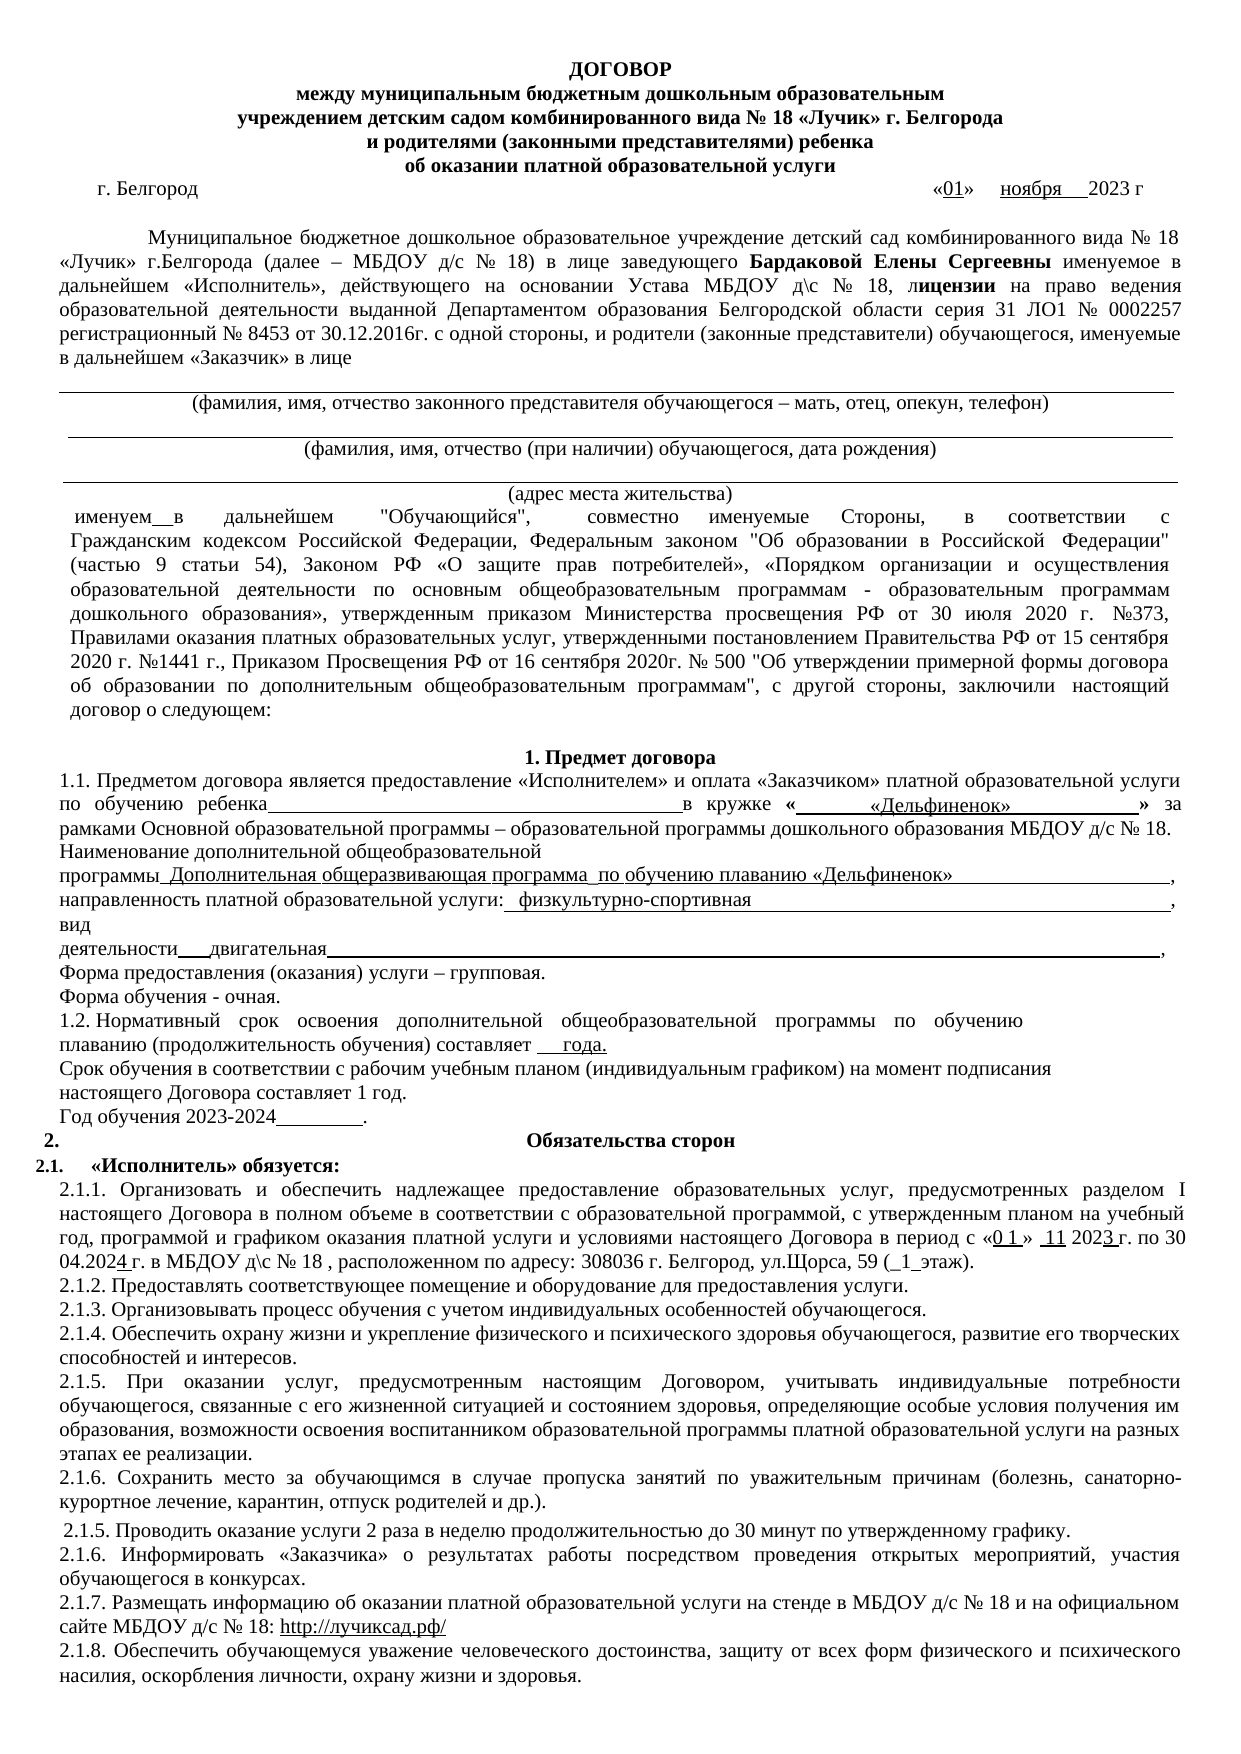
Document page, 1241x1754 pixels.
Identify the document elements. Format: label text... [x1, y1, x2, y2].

text (фамилия, имя, отчество (при наличии) обучающегося, дата рождения) [231, 433, 1009, 459]
text Форма обучения - очная. [59, 984, 1196, 1008]
text физкультурно-спортивная , [518, 887, 1196, 911]
list При оказании услуг, предусмотренным настоящим Договором, учитывать индивидуальные потребности обучающегося, связанные с его жизненной ситуацией и состоянием здоровья, определяющие особые условия получения им образования, возможности освоения воспитанником образовательной программы платной образовательной услуги на разных этапах ее реализации. [59, 1369, 1181, 1465]
text (фамилия, имя, отчество законного представителя обучающегося – мать, отец, опекун, телефон) [44, 388, 1196, 414]
text Срок обучения в соответствии с рабочим учебным планом (индивидуальным графиком) на момент подписания настоящего Договора составляет 1 год. [59, 1056, 1160, 1104]
list Предоставлять соответствующее помещение и оборудование для предоставления услуги. [59, 1273, 1196, 1297]
list Информировать «Заказчика» о результатах работы посредством проведения открытых мероприятий, участия обучающегося в конкурсах. [59, 1542, 1181, 1590]
list Обеспечить охрану жизни и укрепление физического и психического здоровья обучающегося, развитие его творческих способностей и интересов. [59, 1321, 1181, 1369]
list Размещать информацию об оказании платной образовательной услуги на стенде в МБДОУ д/с № 18 и на официальном сайте МБДОУ д/с № 18: http://лучиксад.рф/ [59, 1590, 1181, 1638]
list Проводить оказание услуги 2 раза в неделю продолжительностью до 30 минут по утвержденному графику. [63, 1517, 1196, 1542]
text деятельности двигательная , Форма предоставления (оказания) услуги – групповая. [59, 936, 1166, 984]
text именуем в дальнейшем "Обучающийся", совместно именуемые Стороны, в соответствии с Гражданским кодексом Российской Федерации, Федеральным законом "Об образовании в Российской Федерации" (частью 9 статьи 54), Законом РФ «О защите прав потребителей», «Порядком организации и осуществления образовательной деятельности по основным общеобразовательным программам - образовательным программам дошкольного образования», утвержденным приказом Министерства просвещения РФ от 30 июля 2020 г. №373, Правилами оказания платных образовательных услуг, утвержденными постановлением Правительства РФ от 15 сентября 2020 г. №1441 г., Приказом Просвещения РФ от 16 сентября 2020г. № 500 "Об утверждении примерной формы договора об образовании по дополнительным общеобразовательным программам", с другой стороны, заключили настоящий договор о следующем: [70, 504, 1169, 721]
list Обеспечить обучающемуся уважение человеческого достоинства, защиту от всех форм физического и психического насилия, оскорбления личности, охрану жизни и здоровья. [59, 1638, 1182, 1687]
subtitle Обязательства сторон [44, 1128, 1196, 1152]
list Организовать и обеспечить надлежащее предоставление образовательных услуг, предусмотренных разделом I настоящего Договора в полном объеме в соответствии с образовательной программой, с утвержденным планом на учебный год, программой и графиком оказания платной услуги и условиями настоящего Договора в период с «01» 11 2023г. по 30 04.2024г. в МБДОУ д\с № 18 , расположенном по адресу: 308036 г. Белгород, ул.Щорса, 59 (_1 этаж). [59, 1177, 1186, 1273]
text Наименование дополнительной общеобразовательной [59, 839, 1196, 863]
text г. Белгород «01» ноября 2023 г [44, 177, 1196, 201]
text Муниципальное бюджетное дошкольное образовательное учреждение детский сад комбинированного вида № 18 [148, 224, 1196, 249]
text направленность платной образовательной услуги: вид [59, 887, 504, 936]
list Нормативный срок освоения дополнительной общеобразовательной программы по обучению плаванию (продолжительность обучения) составляет года. [59, 1008, 1024, 1056]
list Предметом договора является предоставление «Исполнителем» и оплата «Заказчиком» платной образовательной услуги по обучению ребенка в кружке « «Дельфиненок» » за рамками Основной образовательной программы – образовательной программы дошкольного образования МБДОУ д/с № 18. [59, 770, 1182, 839]
subtitle ДОГОВОР [231, 57, 1010, 81]
list Сохранить место за обучающимся в случае пропуска занятий по уважительным причинам (болезнь, санаторно- курортное лечение, карантин, отпуск родителей и др.). [59, 1465, 1182, 1513]
text программы Дополнительная общеразвивающая программа_по обучению плаванию «Дельфиненок» , [59, 863, 1196, 887]
text «Лучик» г.Белгорода (далее – МБДОУ д/с № 18) в лице заведующего Бардаковой Елены Сергеевны именуемое в дальнейшем «Исполнитель», действующего на основании Устава МБДОУ д\с № 18, лицензии на право ведения образовательной деятельности выданной Департаментом образования Белгородской области серия 31 ЛО1 № 0002257 регистрационный № 8453 от 30.12.2016г. с одной стороны, и родители (законные представители) обучающегося, именуемые в дальнейшем «Заказчик» в лице [59, 249, 1182, 369]
text (адрес места жительства) [508, 478, 1196, 504]
text между муниципальным бюджетным дошкольным образовательным учреждением детским садом комбинированного вида № 18 «Лучик» г. Белгорода [231, 81, 1009, 129]
text Год обучения 2023-2024 . [59, 1104, 1196, 1128]
subtitle и родителями (законными представителями) ребенка об оказании платной образовательной услуги [366, 129, 874, 177]
subtitle Предмет договора [524, 745, 1196, 769]
list «Исполнитель» обязуется: [35, 1152, 364, 1177]
list Организовывать процесс обучения с учетом индивидуальных особенностей обучающегося. [59, 1297, 1196, 1321]
